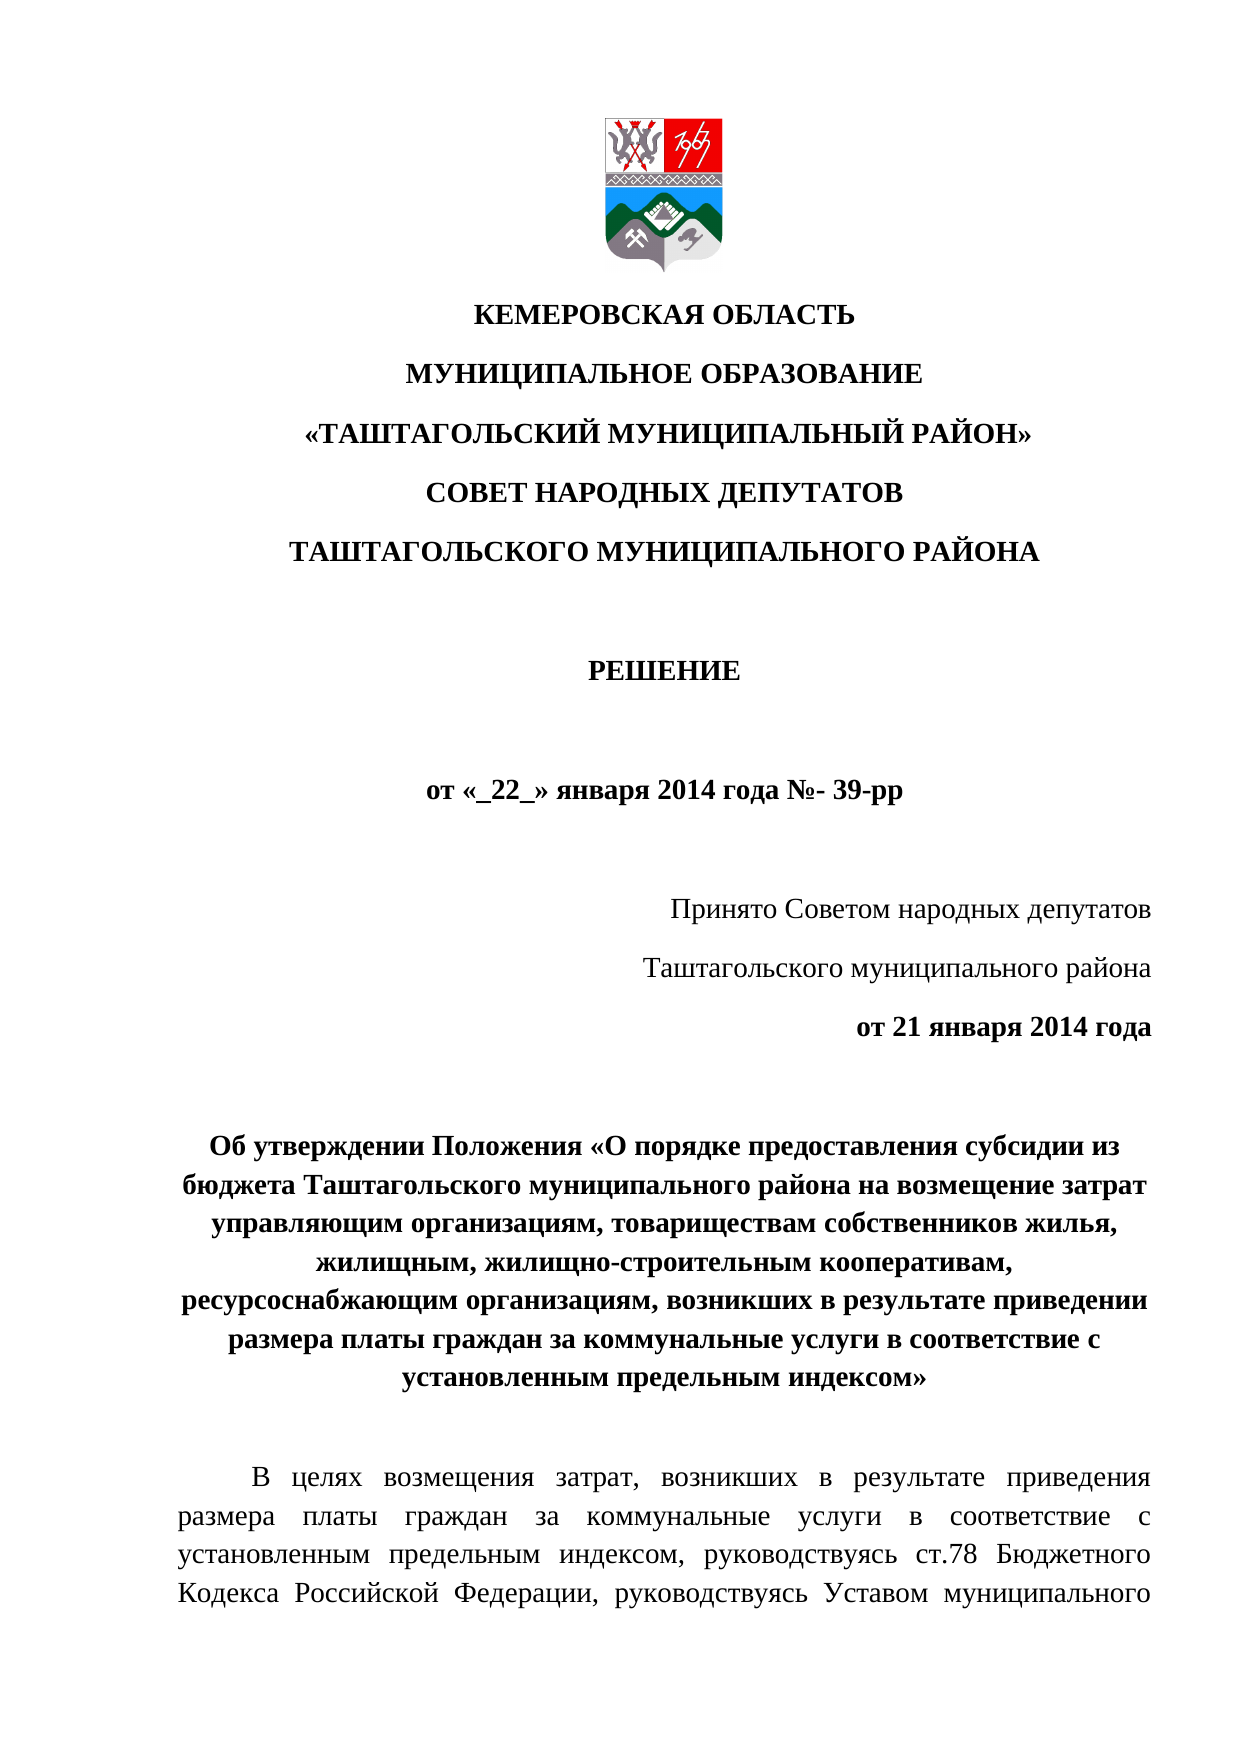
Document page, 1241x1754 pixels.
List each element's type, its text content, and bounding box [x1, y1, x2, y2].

text ТАШТАГОЛЬСКОГО МУНИЦИПАЛЬНОГО РАЙОНА [177, 535, 1152, 568]
subtitle Таштагольского муниципального района [177, 950, 1152, 984]
text МУНИЦИПАЛЬНОЕ ОБРАЗОВАНИЕ [177, 357, 1152, 390]
title Об утверждении Положения «О порядке предоставления субсидии из бюджета Таштагольского муниципального района на возмещение затрат управляющим организациям, товариществам собственников жилья, жилищным, жилищно-строительным кооперативам, ресурсоснабжающим организациям, возникших в результате приведении размера платы граждан за коммунальные услуги в соответствие с установленным предельным индексом» [177, 1128, 1152, 1393]
text «ТАШТАГОЛЬСКИЙ МУНИЦИПАЛЬНЫЙ РАЙОН» [177, 416, 1152, 449]
subtitle Принято Советом народных депутатов [177, 891, 1152, 924]
text от «_22_» января 2014 года №- 39-рр [177, 772, 1152, 806]
picture [605, 118, 723, 273]
text РЕШЕНИЕ [177, 653, 1152, 687]
text КЕМЕРОВСКАЯ ОБЛАСТЬ [177, 297, 1152, 331]
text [177, 1459, 1152, 1608]
text СОВЕТ НАРОДНЫХ ДЕПУТАТОВ [177, 475, 1152, 509]
text от 21 января 2014 года [177, 1010, 1152, 1043]
